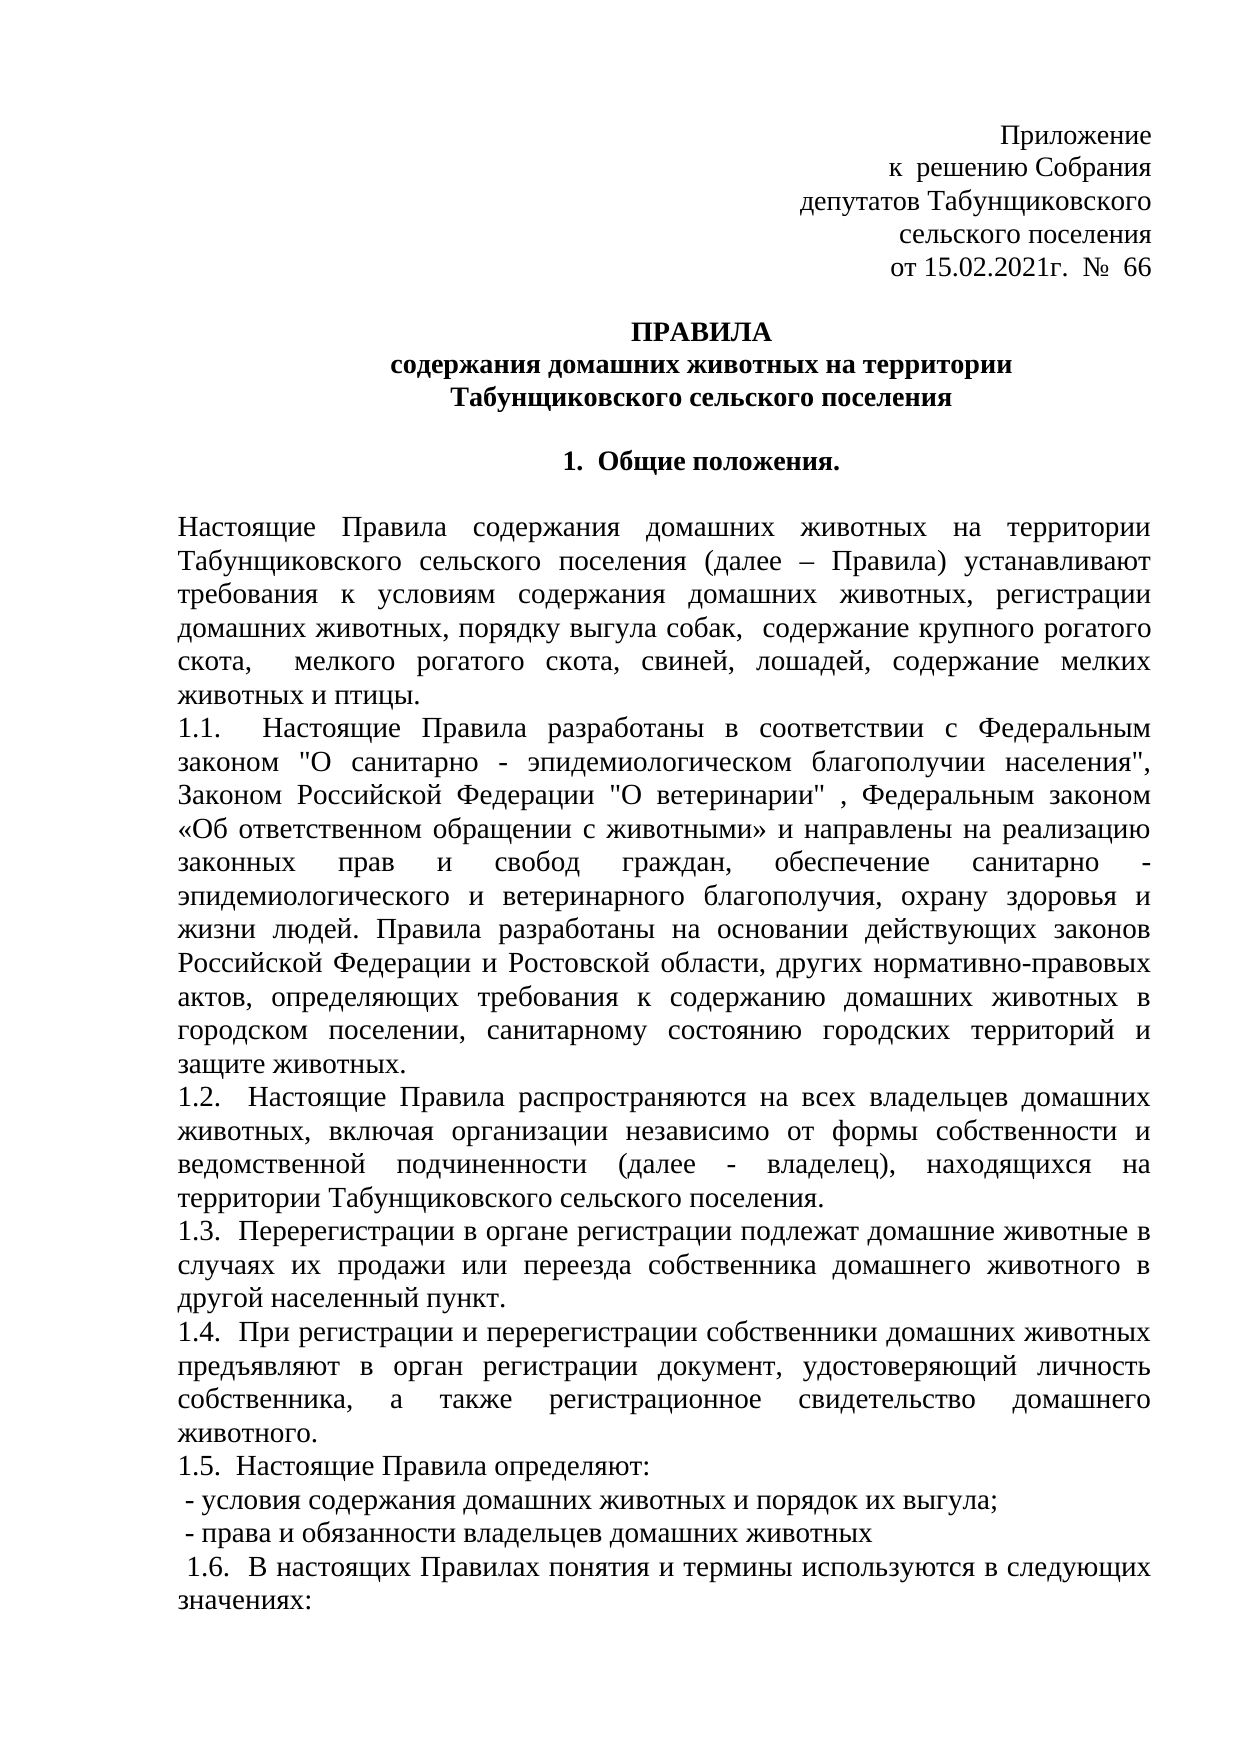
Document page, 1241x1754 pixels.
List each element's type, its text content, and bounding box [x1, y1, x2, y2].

text 1.4. При регистрации и перерегистрации собственники домашних животных предъявляют в орган регистрации документ, удостоверяющий личность собственника, а также регистрационное свидетельство домашнего животного. [177, 1314, 1152, 1448]
text Настоящие Правила содержания домашних животных на территории Табунщиковского сельского поселения (далее – Правила) устанавливают требования к условиям содержания домашних животных, регистрации домашних животных, порядку выгула собак, содержание крупного рогатого скота, мелкого рогатого скота, свиней, лошадей, содержание мелких животных и птицы. [177, 509, 1152, 710]
text 1.1. Настоящие Правила разработаны в соответствии с Федеральным законом "О санитарно - эпидемиологическом благополучии населения", Законом Российской Федерации "О ветеринарии" , Федеральным законом «Об ответственном обращении с животными» и направлены на реализацию законных прав и свобод граждан, обеспечение санитарно - эпидемиологического и ветеринарного благополучия, охрану здоровья и жизни людей. Правила разработаны на основании действующих законов Российской Федерации и Ростовской области, других нормативно-правовых актов, определяющих требования к содержанию домашних животных в городском поселении, санитарному состоянию городских территорий и защите животных. [177, 710, 1152, 1079]
list Приложение [177, 118, 1152, 151]
text 1.3. Перерегистрации в органе регистрации подлежат домашние животные в случаях их продажи или переезда собственника домашнего животного в другой населенный пункт. [177, 1213, 1152, 1314]
text 1.2. Настоящие Правила распространяются на всех владельцев домашних животных, включая организации независимо от формы собственности и ведомственной подчиненности (далее - владелец), находящихся на территории Табунщиковского сельского поселения. [177, 1079, 1152, 1213]
text - права и обязанности владельцев домашних животных [177, 1515, 1152, 1549]
list к решению Собрания [177, 151, 1152, 183]
text - условия содержания домашних животных и порядок их выгула; [177, 1482, 1152, 1515]
text содержания домашних животных на территории [177, 347, 1152, 379]
list от 15.02.2021г. № 66 [177, 250, 1152, 282]
text 1. Общие положения. [177, 444, 1152, 477]
text 1.6. В настоящих Правилах понятия и термины используются в следующих значениях: [177, 1549, 1152, 1616]
list сельского поселения [177, 216, 1152, 250]
list депутатов Табунщиковского [177, 183, 1152, 216]
text Табунщиковского сельского поселения [177, 379, 1152, 412]
text ПРАВИЛА [177, 315, 1152, 347]
text 1.5. Настоящие Правила определяют: [177, 1448, 1152, 1482]
